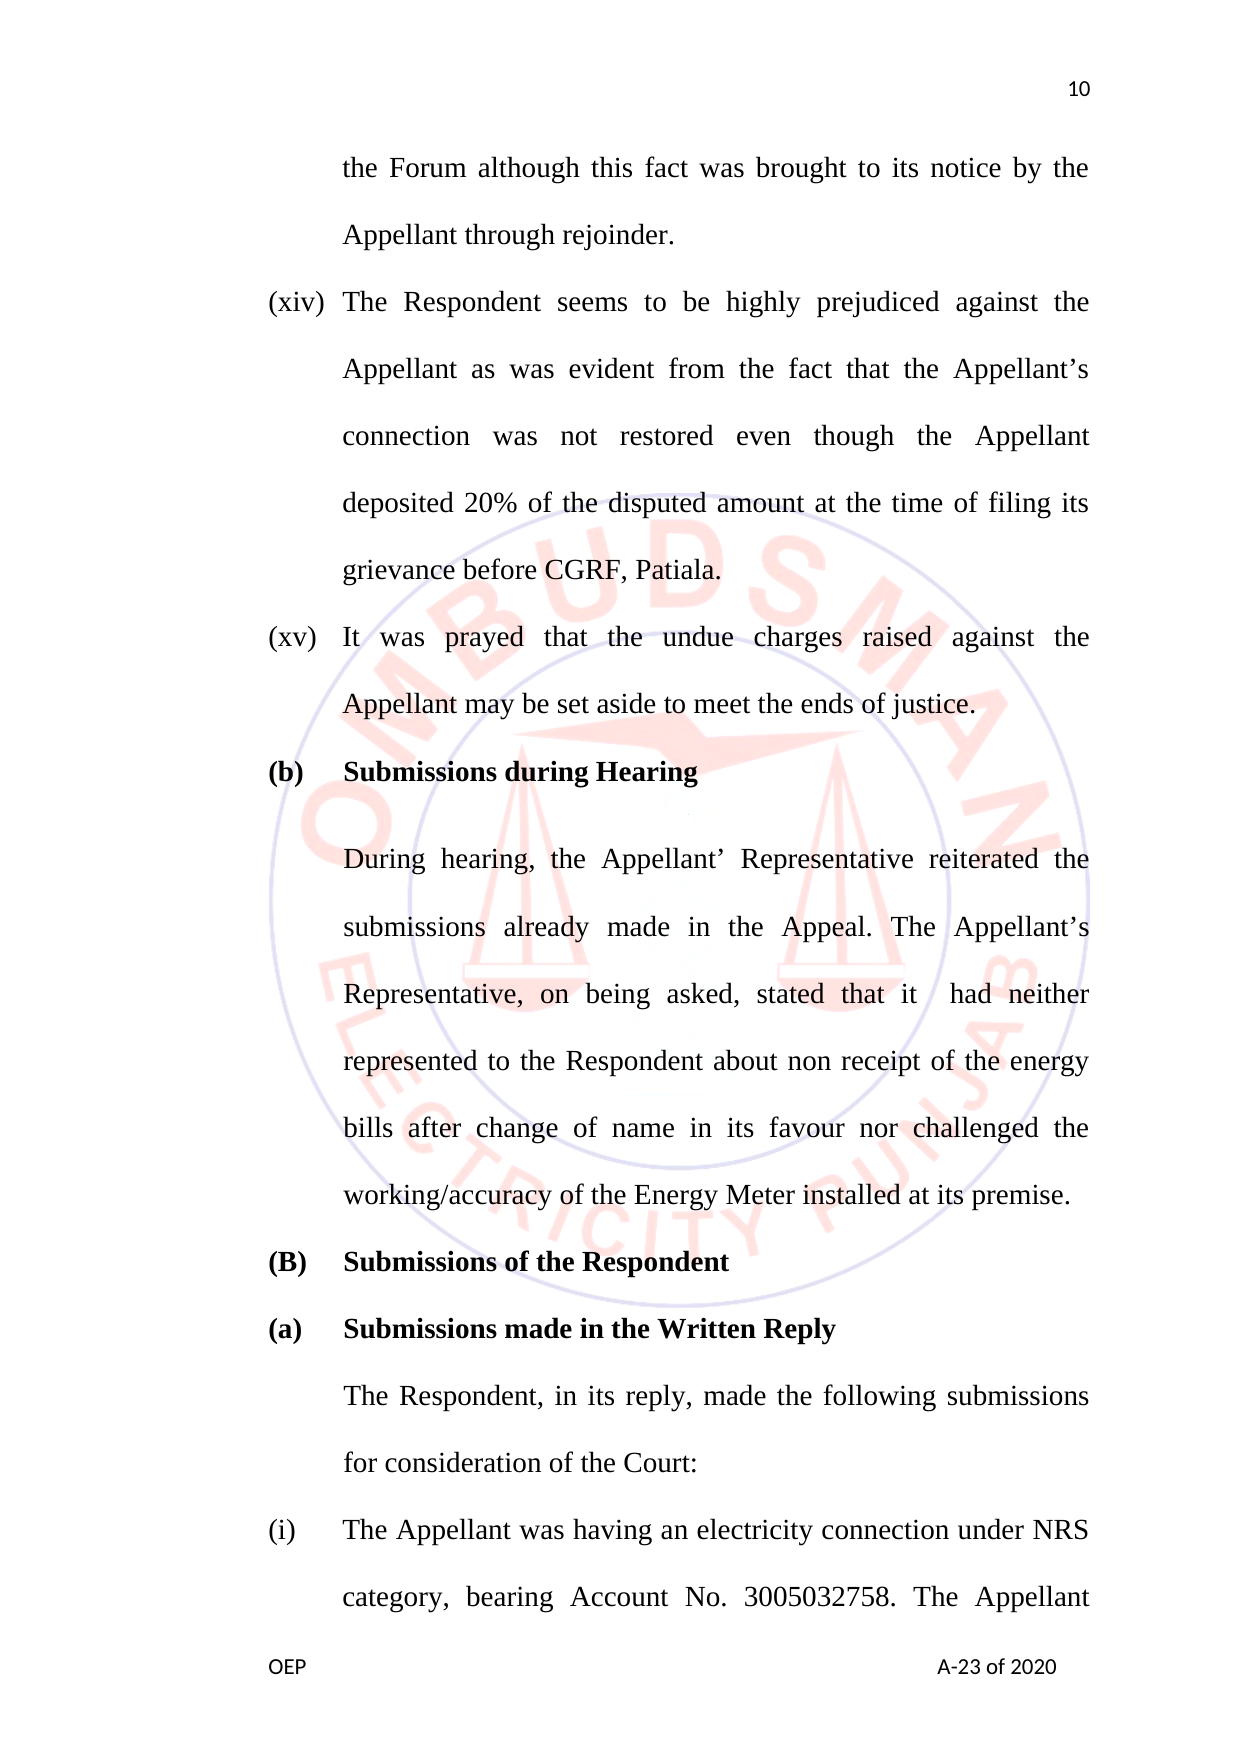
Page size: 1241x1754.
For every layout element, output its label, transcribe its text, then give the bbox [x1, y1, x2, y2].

list It was prayed that the undue charges raised against the Appellant may be set aside to meet the ends of justice. [268, 619, 1090, 720]
list The Respondent, in its reply, made the following submissions for consideration of the Court: [343, 1378, 1090, 1479]
list The Respondent seems to be highly prejudiced against the Appellant as was evident from the fact that the Appellant’s connection was not restored even though the Appellant deposited 20% of the disputed amount at the time of filing its grievance before CGRF, Patiala. [268, 284, 1090, 586]
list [268, 150, 1090, 251]
list Submissions of the Respondent [268, 1244, 1090, 1278]
list Submissions during Hearing [268, 754, 1090, 787]
list Submissions made in the Written Reply [268, 1311, 1090, 1345]
text During hearing, the Appellant’ Representative reiterated the submissions already made in the Appeal. The Appellant’s Representative, on being asked, stated that it had neither represented to the Respondent about non receipt of the energy bills after change of name in its favour nor challenged the working/accuracy of the Energy Meter installed at its premise. [343, 842, 1090, 1211]
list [268, 1512, 1090, 1613]
